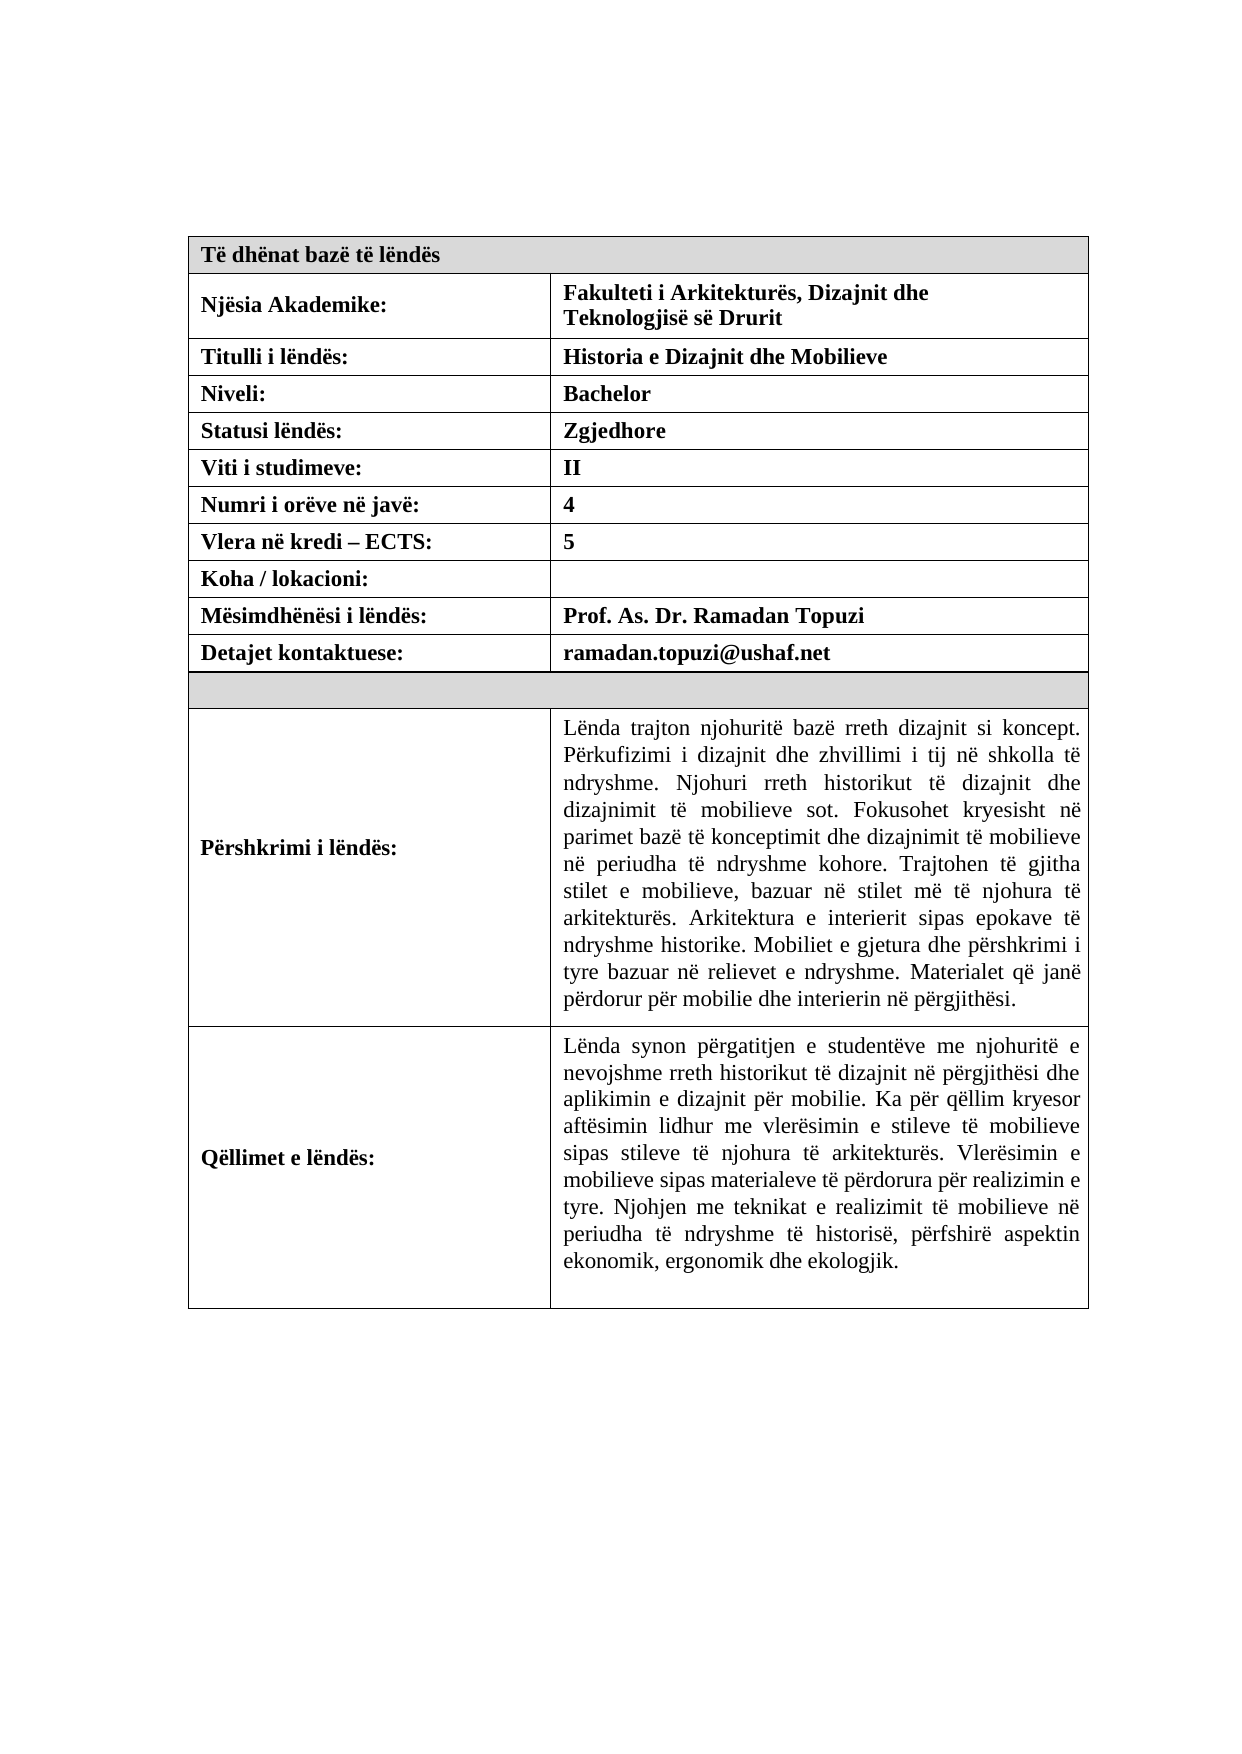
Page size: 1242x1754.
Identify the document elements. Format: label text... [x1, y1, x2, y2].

table_header Të dhënat bazë të lëndës [189, 237, 1088, 273]
table_cell ramadan.topuzi@ushaf.net [551, 635, 1088, 671]
table_cell Qëllimet e lëndës: [189, 1027, 550, 1307]
table_cell Niveli: [189, 376, 550, 412]
table_cell Statusi lëndës: [189, 413, 550, 449]
table_cell Titulli i lëndës: [189, 339, 550, 375]
table_cell Numri i orëve në javë: [189, 487, 550, 523]
table_cell [189, 673, 1088, 708]
table_cell Zgjedhore [551, 413, 1088, 449]
table_cell Përshkrimi i lëndës: [189, 709, 550, 1026]
table_cell Mësimdhënësi i lëndës: [189, 598, 550, 634]
table_cell Historia e Dizajnit dhe Mobilieve [551, 339, 1088, 375]
table_cell Lënda trajton njohuritë bazë rreth dizajnit si koncept. Përkufizimi i dizajnit dhe zhvillimi i tij në shkolla të ndryshme. Njohuri rreth historikut të dizajnit dhe dizajnimit të mobilieve sot. Fokusohet kryesisht në parimet bazë të konceptimit dhe dizajnimit të mobilieve në periudha të ndryshme kohore. Trajtohen të gjitha stilet e mobilieve, bazuar në stilet më të njohura të arkitekturës. Arkitektura e interierit sipas epokave të ndryshme historike. Mobiliet e gjetura dhe përshkrimi i tyre bazuar në relievet e ndryshme. Materialet që janë përdorur për mobilie dhe interierin në përgjithësi. [551, 709, 1088, 1026]
table_cell Njësia Akademike: [189, 274, 550, 338]
table_cell Fakulteti i Arkitekturës, Dizajnit dhe Teknologjisë së Drurit [551, 274, 1088, 338]
table_cell Detajet kontaktuese: [189, 635, 550, 671]
table_cell Prof. As. Dr. Ramadan Topuzi [551, 598, 1088, 634]
table_cell II [551, 450, 1088, 486]
table_cell Bachelor [551, 376, 1088, 412]
table_cell [551, 561, 1088, 597]
table_cell Vlera në kredi – ECTS: [189, 524, 550, 560]
table_cell Lënda synon përgatitjen e studentëve me njohuritë e nevojshme rreth historikut të dizajnit në përgjithësi dhe aplikimin e dizajnit për mobilie. Ka për qëllim kryesor aftësimin lidhur me vlerësimin e stileve të mobilieve sipas stileve të njohura të arkitekturës. Vlerësimin e mobilieve sipas materialeve të përdorura për realizimin e tyre. Njohjen me teknikat e realizimit të mobilieve në periudha të ndryshme të historisë, përfshirë aspektin ekonomik, ergonomik dhe ekologjik. [551, 1027, 1088, 1307]
table_cell 4 [551, 487, 1088, 523]
table_cell 5 [551, 524, 1088, 560]
table_cell Viti i studimeve: [189, 450, 550, 486]
table_cell Koha / lokacioni: [189, 561, 550, 597]
